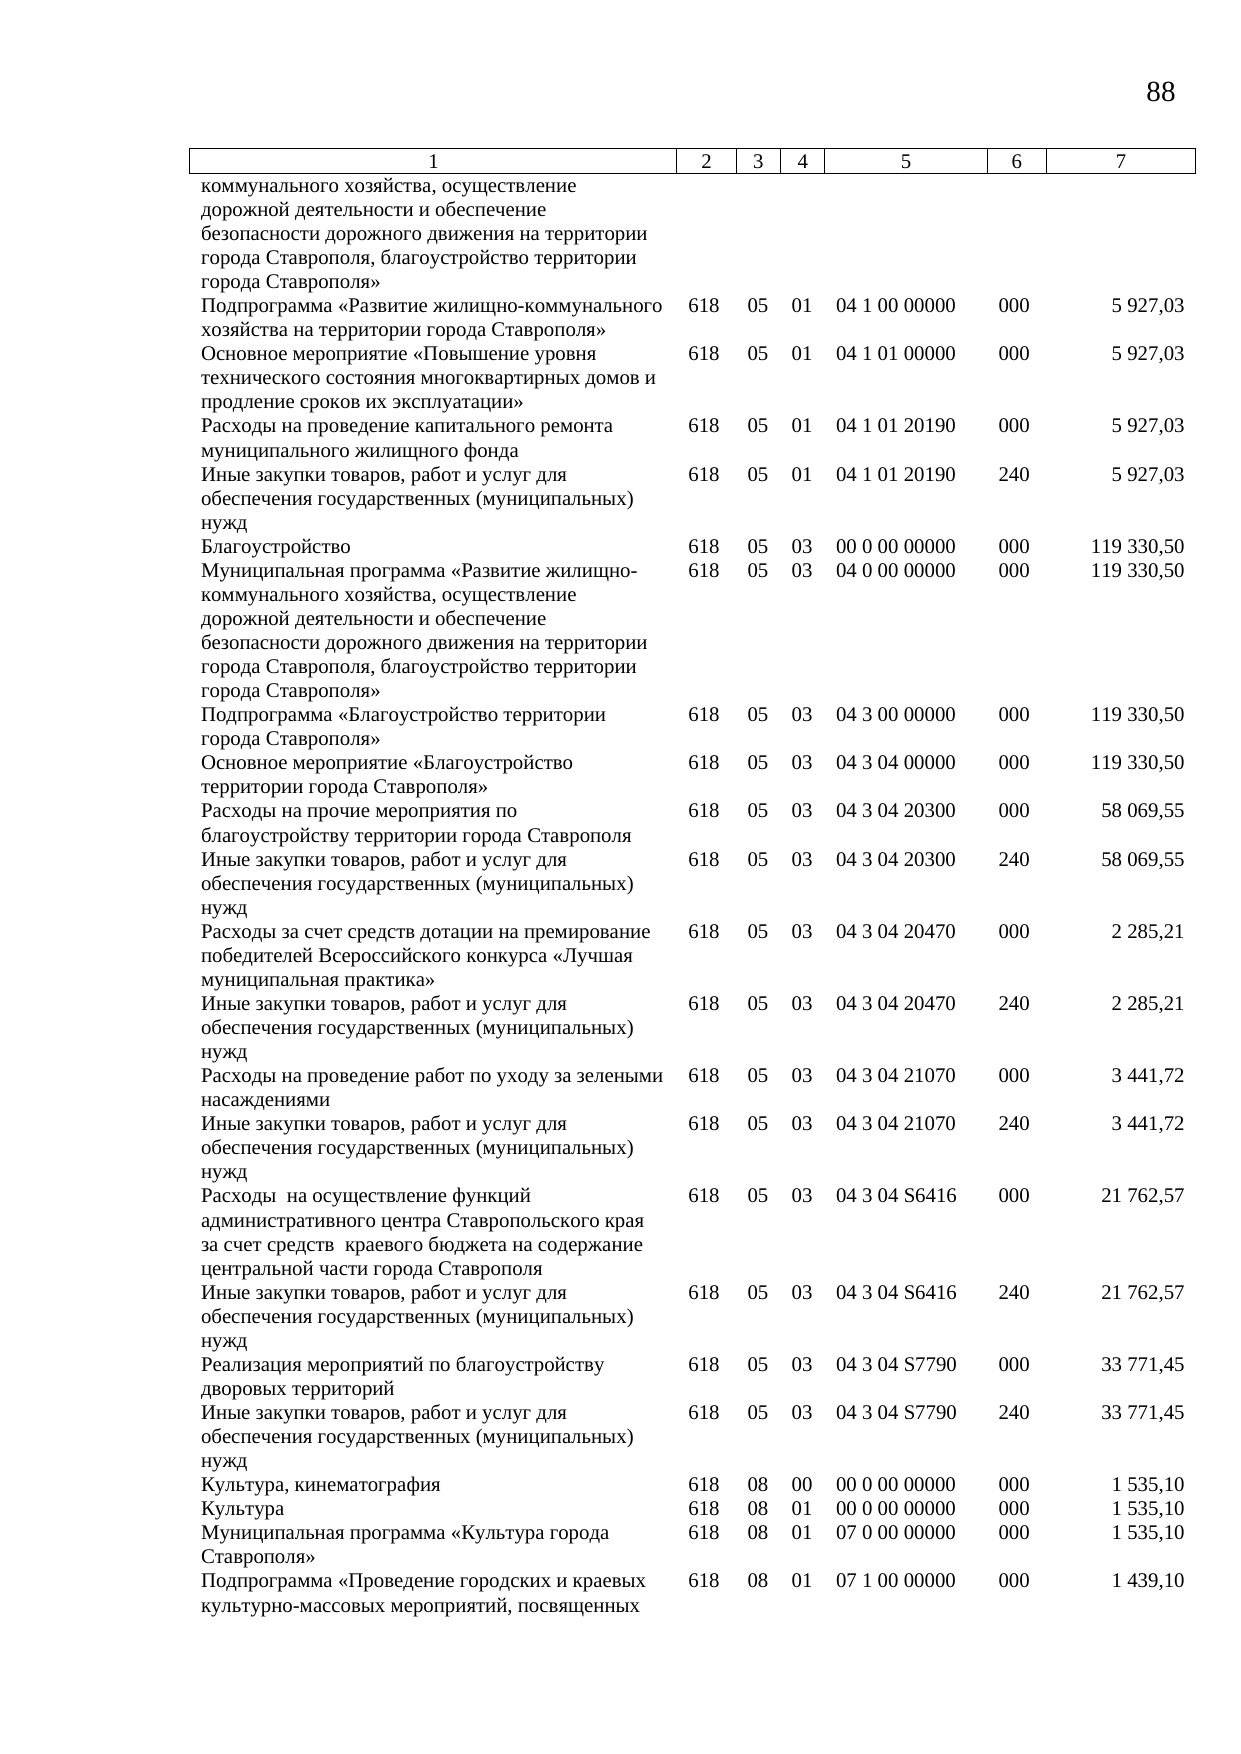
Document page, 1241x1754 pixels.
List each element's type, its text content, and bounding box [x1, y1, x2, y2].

table_header 4 [781, 149, 824, 173]
table_header 3 [737, 149, 780, 173]
table_header 6 [988, 149, 1046, 173]
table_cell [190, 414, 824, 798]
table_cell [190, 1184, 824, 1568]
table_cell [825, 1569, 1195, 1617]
table_header 1 [190, 149, 676, 173]
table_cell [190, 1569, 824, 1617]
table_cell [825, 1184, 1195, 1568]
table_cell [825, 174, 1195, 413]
table_header 5 [825, 149, 987, 173]
table_header 7 [1047, 149, 1195, 173]
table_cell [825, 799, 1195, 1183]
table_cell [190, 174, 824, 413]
table_header 2 [677, 149, 736, 173]
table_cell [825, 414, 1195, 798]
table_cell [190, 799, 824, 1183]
